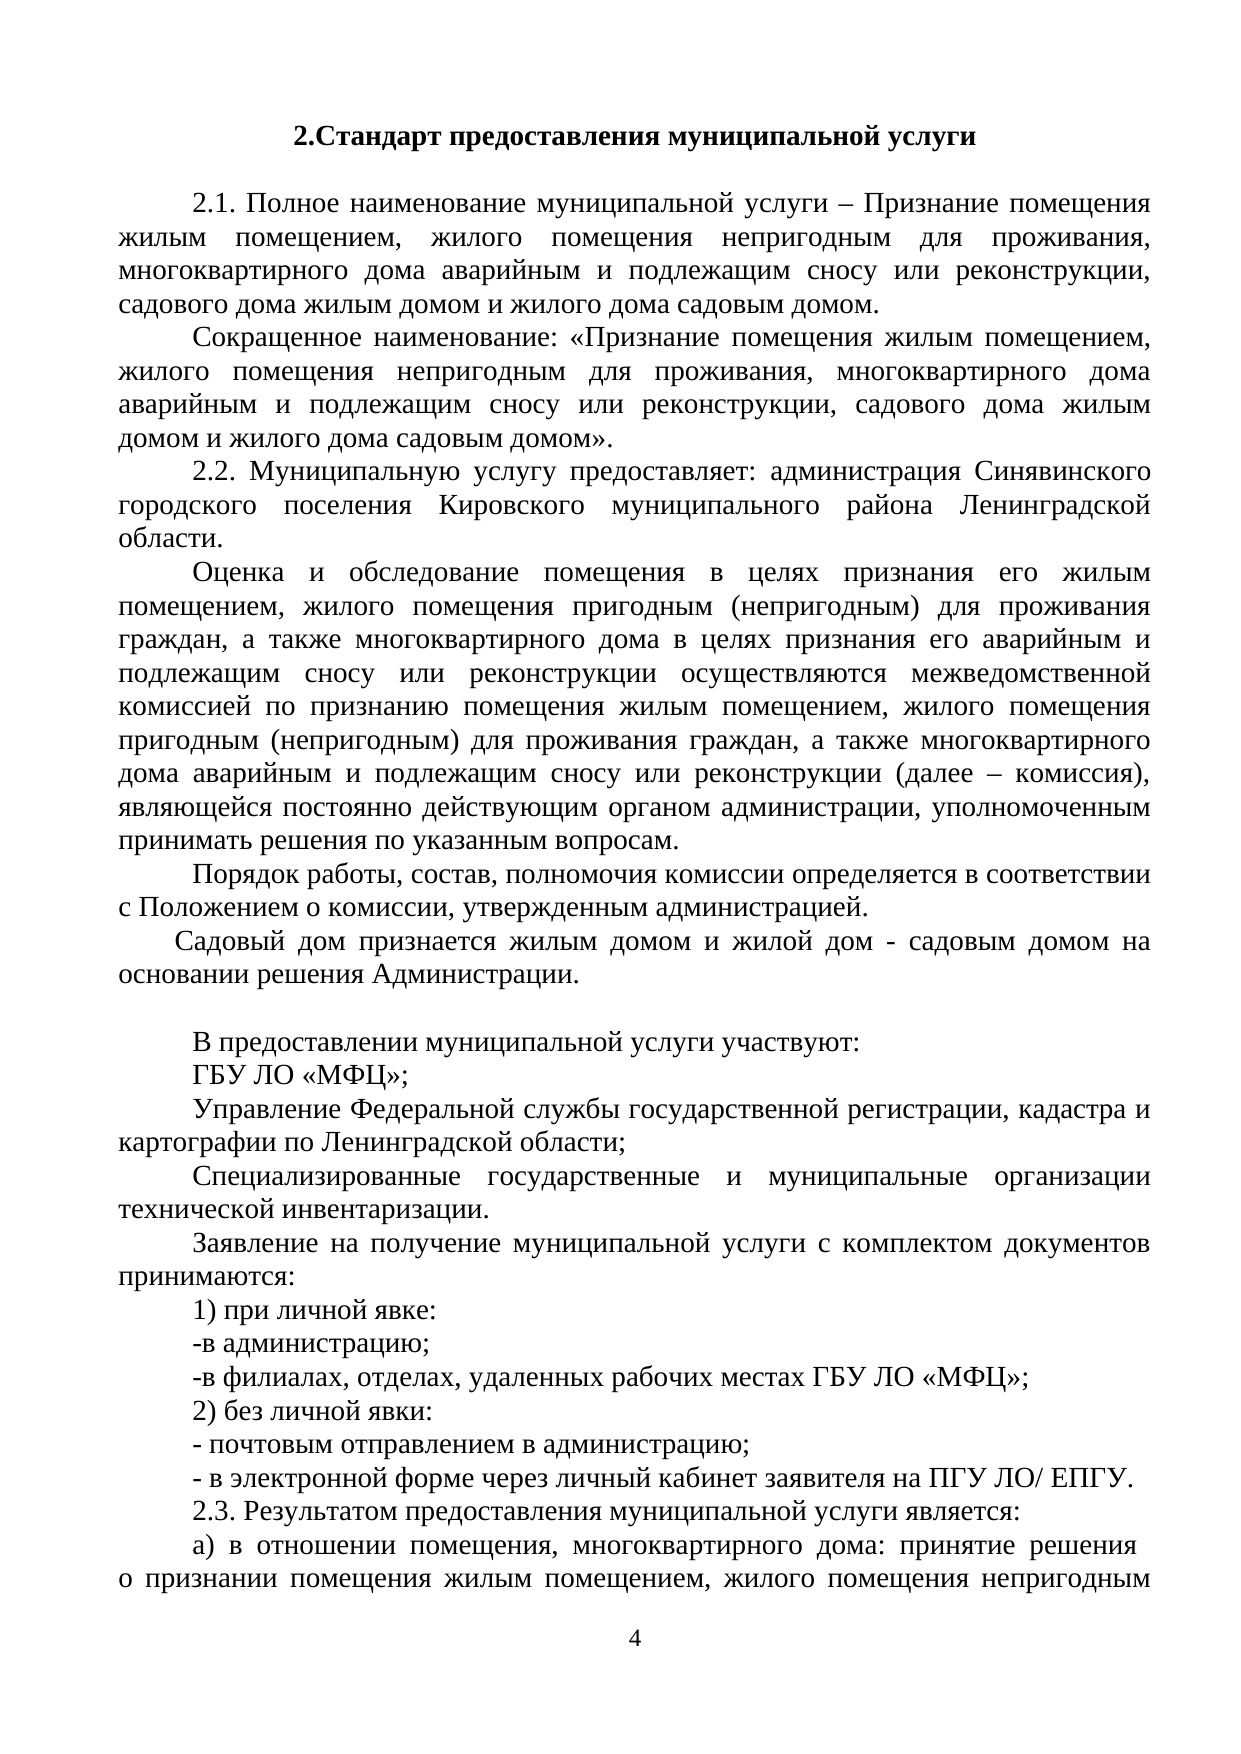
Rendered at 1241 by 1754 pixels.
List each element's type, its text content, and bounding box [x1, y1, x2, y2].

text 2.Стандарт предоставления муниципальной услуги [118, 118, 1152, 152]
text Порядок работы, состав, полномочия комиссии определяется в соответствии с Положением о комиссии, утвержденным администрацией. [118, 856, 1152, 923]
text 2.2. Муниципальную услугу предоставляет: администрация Синявинского городского поселения Кировского муниципального района Ленинградской области. [118, 453, 1152, 554]
text - в электронной форме через личный кабинет заявителя на ПГУ ЛО/ ЕПГУ. [118, 1460, 1152, 1493]
text Специализированные государственные и муниципальные организации технической инвентаризации. [118, 1158, 1152, 1225]
text Сокращенное наименование: «Признание помещения жилым помещением, жилого помещения непригодным для проживания, многоквартирного дома аварийным и подлежащим сносу или реконструкции, садового дома жилым домом и жилого дома садовым домом». [118, 319, 1152, 453]
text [118, 1527, 1152, 1594]
text 2) без личной явки: [118, 1393, 1152, 1426]
text 1) при личной явке: [118, 1292, 1152, 1326]
text -в филиалах, отделах, удаленных рабочих местах ГБУ ЛО «МФЦ»; [118, 1359, 1152, 1393]
text -в администрацию; [118, 1326, 1152, 1359]
text Заявление на получение муниципальной услуги с комплектом документов принимаются: [118, 1225, 1152, 1292]
text В предоставлении муниципальной услуги участвуют: [118, 1024, 1152, 1057]
text Садовый дом признается жилым домом и жилой дом - садовым домом на основании решения Администрации. [118, 923, 1152, 990]
text Оценка и обследование помещения в целях признания его жилым помещением, жилого помещения пригодным (непригодным) для проживания граждан, а также многоквартирного дома в целях признания его аварийным и подлежащим сносу или реконструкции осуществляются межведомственной комиссией по признанию помещения жилым помещением, жилого помещения пригодным (непригодным) для проживания граждан, а также многоквартирного дома аварийным и подлежащим сносу или реконструкции (далее – комиссия), являющейся постоянно действующим органом администрации, уполномоченным принимать решения по указанным вопросам. [118, 554, 1152, 856]
text Управление Федеральной службы государственной регистрации, кадастра и картографии по Ленинградской области; [118, 1091, 1152, 1158]
text 2.3. Результатом предоставления муниципальной услуги является: [118, 1493, 1152, 1527]
text ГБУ ЛО «МФЦ»; [118, 1057, 1152, 1091]
text - почтовым отправлением в администрацию; [118, 1426, 1152, 1460]
text 2.1. Полное наименование муниципальной услуги – Признание помещения жилым помещением, жилого помещения непригодным для проживания, многоквартирного дома аварийным и подлежащим сносу или реконструкции, садового дома жилым домом и жилого дома садовым домом. [118, 185, 1152, 319]
